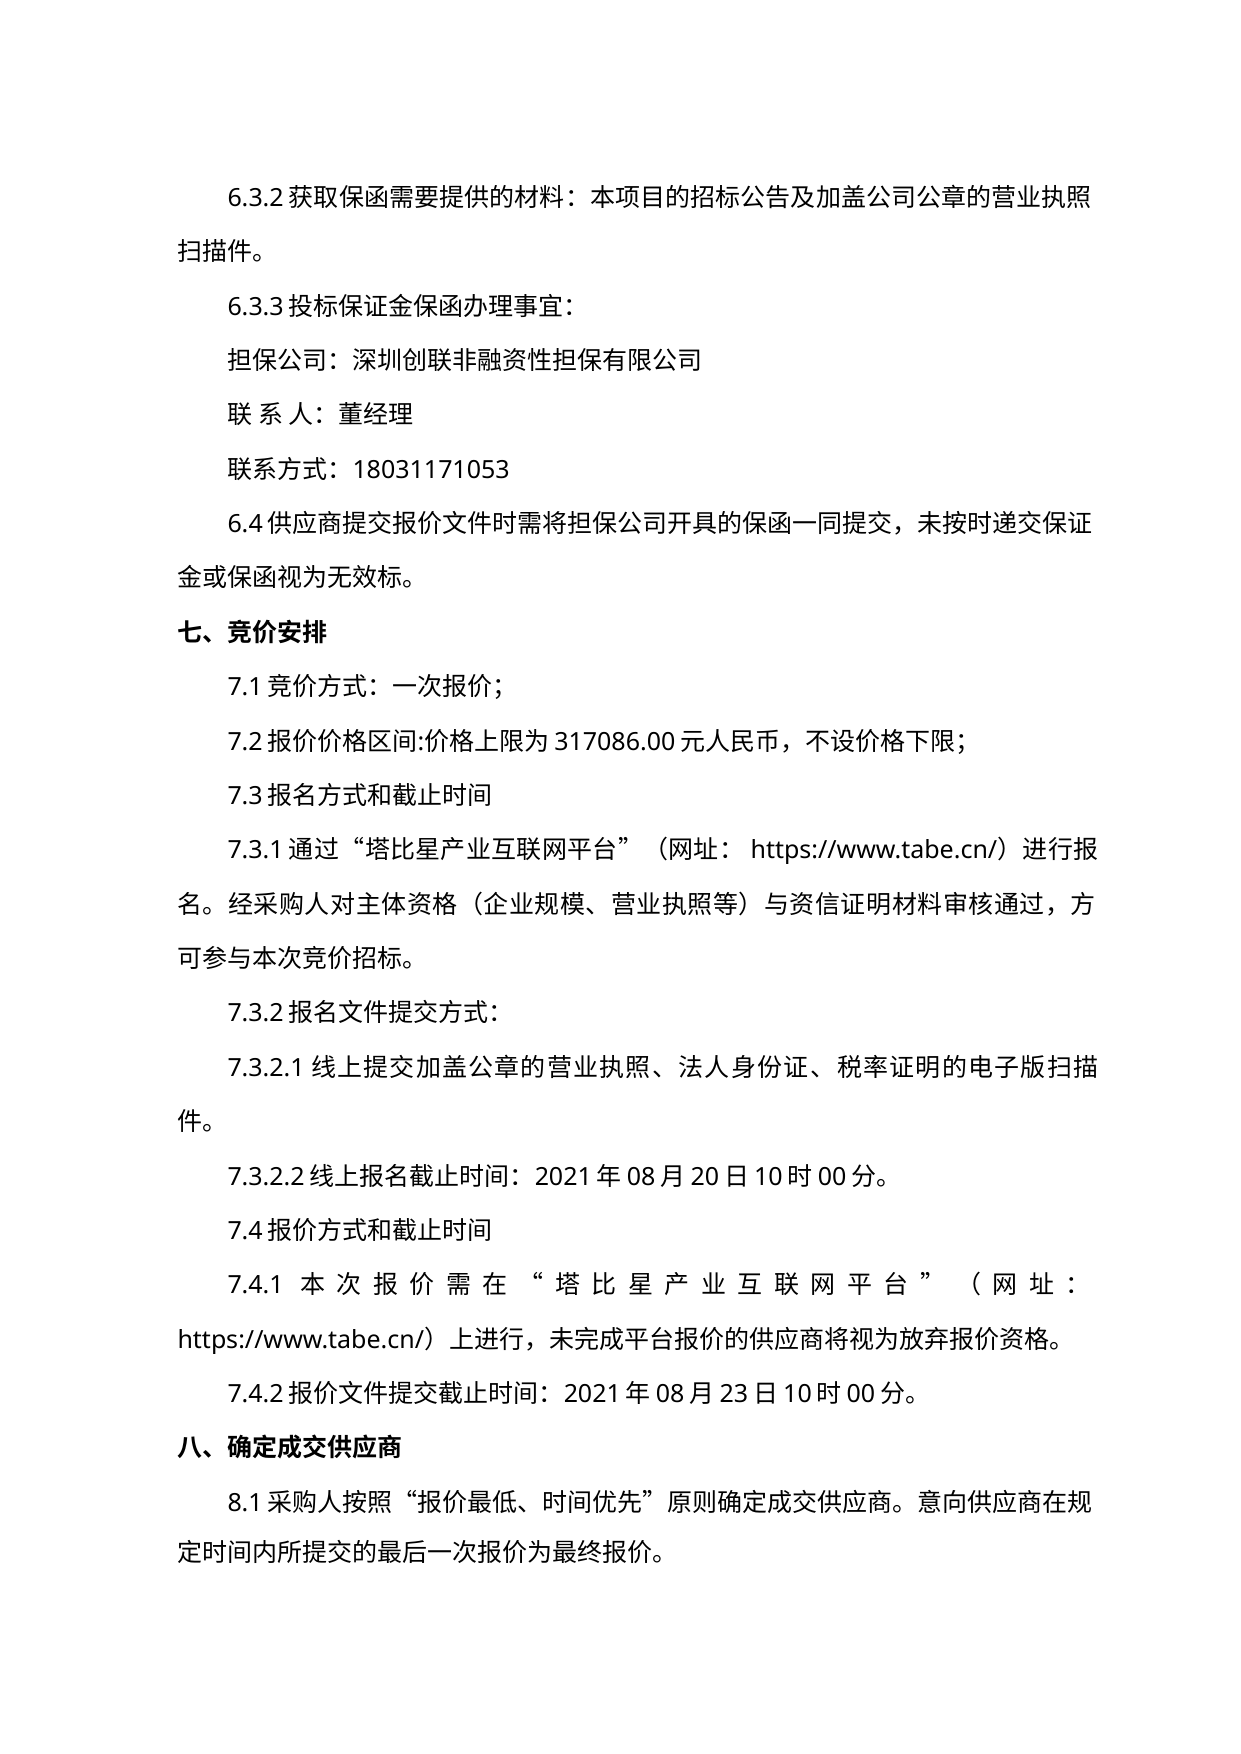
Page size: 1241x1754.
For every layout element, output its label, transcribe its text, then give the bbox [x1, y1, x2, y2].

text 7.2报价价格区间:价格上限为317086.00元人民币，不设价格下限； [177, 721, 1092, 757]
text 7.3报名方式和截止时间 [177, 775, 1098, 812]
text 联系方式：18031171053 [177, 449, 1092, 485]
text 7.3.2.1线上提交加盖公章的营业执照、法人身份证、税率证明的电子版扫描件。 [177, 1047, 1098, 1138]
text 8.1采购人按照“报价最低、时间优先”原则确定成交供应商。意向供应商在规定时间内所提交的最后一次报价为最终报价。 [177, 1482, 1092, 1569]
text 7.3.2报名文件提交方式： [177, 993, 1098, 1029]
text 担保公司：深圳创联非融资性担保有限公司 [177, 340, 1092, 377]
text 7.3.2.2线上报名截止时间：2021年08月20日10时00分。 [177, 1156, 1098, 1192]
text 6.3.3投标保证金保函办理事宜： [177, 286, 1092, 322]
text 7.4.2报价文件提交截止时间：2021年08月23日10时00分。 [177, 1373, 1092, 1410]
text 7.4.1本次报价需在“塔比星产业互联网平台”（网址： https://www.tabe.cn/）上进行，未完成平台报价的供应商将视为放弃报价资格。 [177, 1265, 1092, 1355]
text 6.4供应商提交报价文件时需将担保公司开具的保函一同提交，未按时递交保证金或保函视为无效标。 [177, 503, 1092, 594]
subtitle 七、竞价安排 [177, 612, 1092, 648]
subtitle 八、确定成交供应商 [177, 1428, 1092, 1464]
text 联 系 人：董经理 [177, 395, 1092, 431]
text 7.4报价方式和截止时间 [177, 1210, 1092, 1247]
text 7.1竞价方式：一次报价； [177, 667, 1005, 703]
text 6.3.2获取保函需要提供的材料：本项目的招标公告及加盖公司公章的营业执照扫描件。 [177, 177, 1092, 268]
text 7.3.1通过“塔比星产业互联网平台”（网址： https://www.tabe.cn/）进行报名。经采购人对主体资格（企业规模、营业执照等）与资信证明材料审核通过，方可参与本次竞价招标。 [177, 830, 1098, 975]
